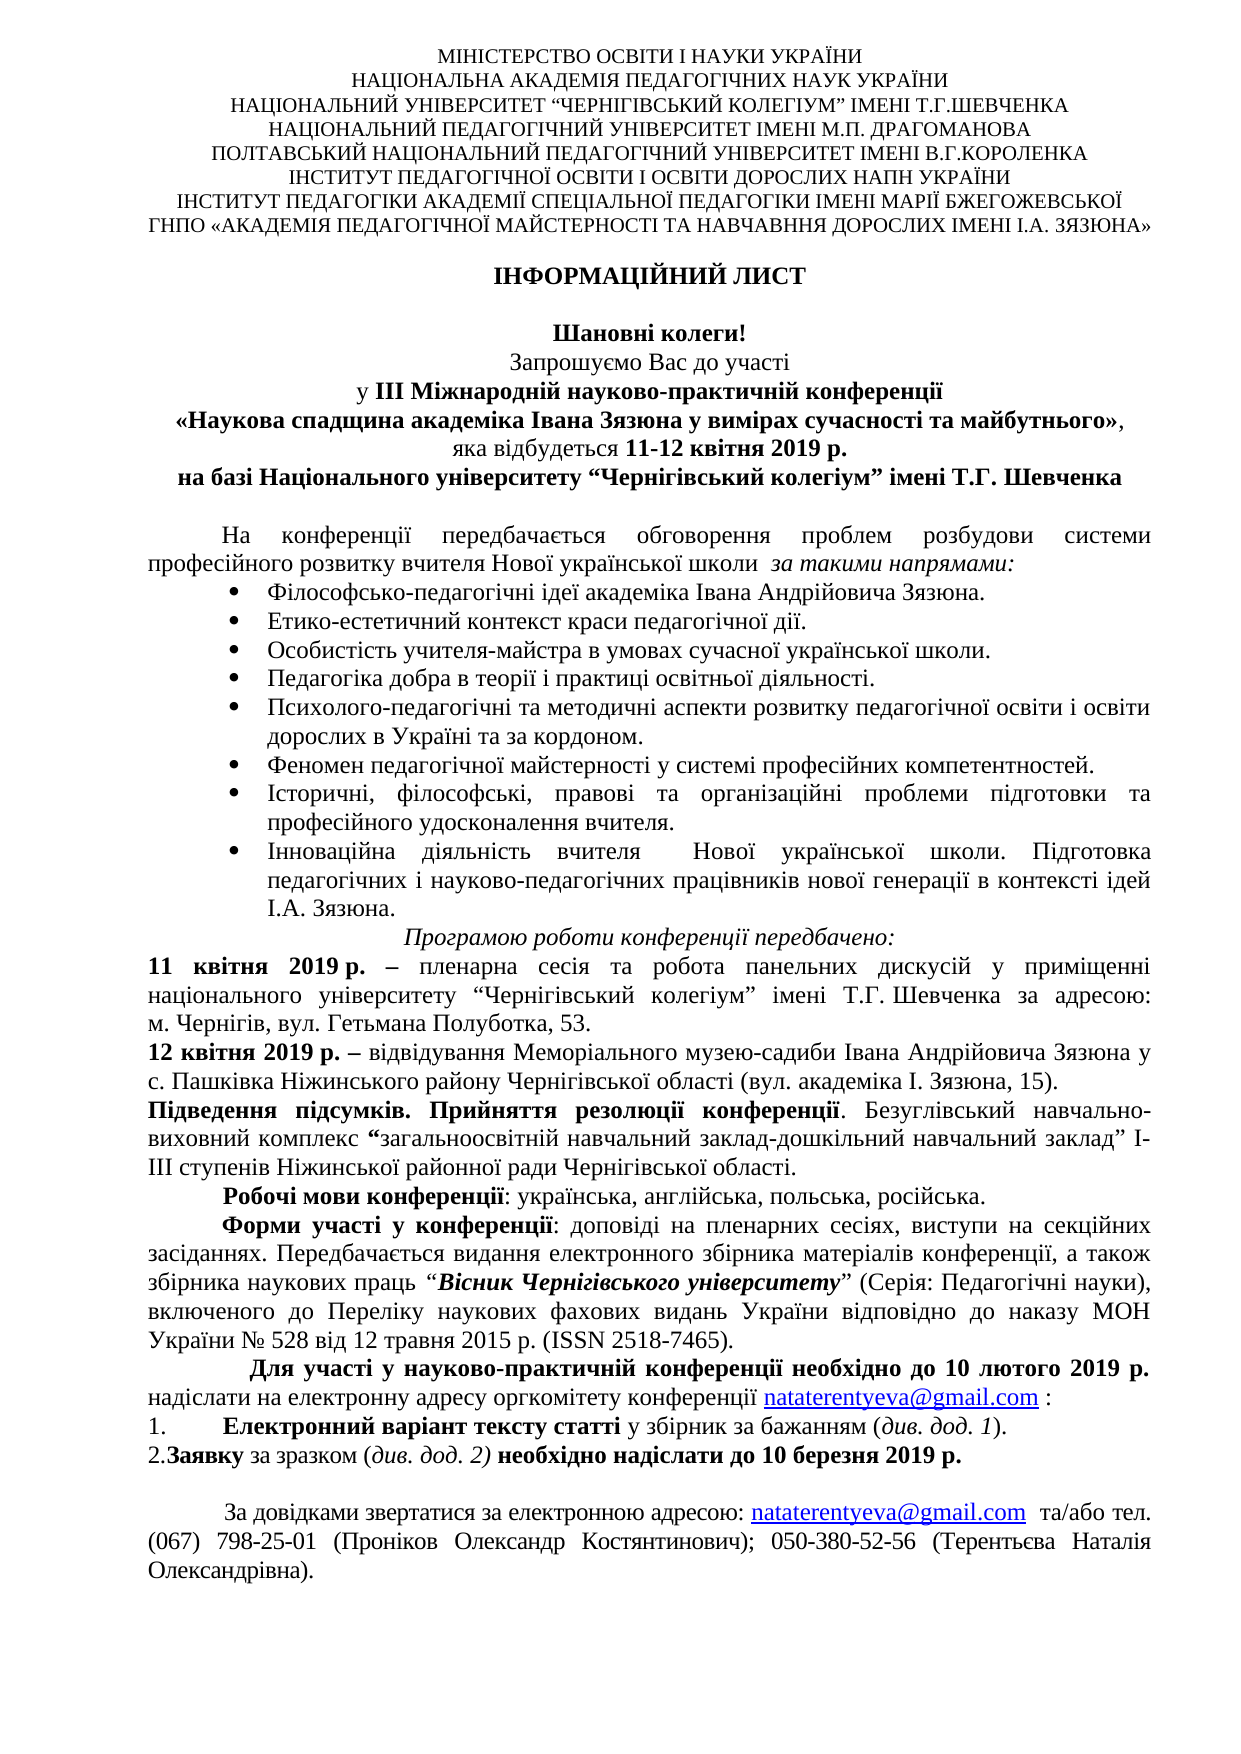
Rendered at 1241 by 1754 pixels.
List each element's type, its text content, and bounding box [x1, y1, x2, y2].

list Педагогіка добра в теорії і практиці освітньої діяльності. [229, 663, 1152, 692]
text НАЦІОНАЛЬНИЙ ПЕДАГОГІЧНИЙ УНІВЕРСИТЕТ ІМЕНІ М.П. ДРАГОМАНОВА [148, 117, 1152, 141]
list Історичні, філософські, правові та організаційні проблеми підготовки та професійного удосконалення вчителя. [229, 778, 1152, 836]
text Форми участі у конференції: доповіді на пленарних сесіях, виступи на секційних засіданнях. Передбачається видання електронного збірника матеріалів конференції, а також збірника наукових праць “Вісник Чернігівського університету” (Серія: Педагогічні науки), включеного до Переліку наукових фахових видань України відповідно до наказу МОН України № 528 від 12 травня 2015 р. (ISSN 2518-7465). [148, 1210, 1152, 1353]
list Феномен педагогічної майстерності у системі професійних компетентностей. [229, 750, 1152, 778]
text яка відбудеться 11-12 квітня 2019 р. [148, 433, 1152, 462]
text Для участі у науково-практичній конференції необхідно до 10 лютого 2019 р. надіслати на електронну адресу оргкомітету конференції nataterentyeva@gmail.com : [148, 1353, 1152, 1411]
text на базі Національного університету “Чернігівський колегіум” імені Т.Г. Шевченка [148, 462, 1152, 491]
text «Наукова спадщина академіка Івана Зязюна у вимірах сучасності та майбутнього», [148, 405, 1152, 433]
text 11 квітня 2019 р. – пленарна сесія та робота панельних дискусій у приміщенні національного університету “Чернігівський колегіум” імені Т.Г. Шевченка за адресою: м. Чернігів, вул. Гетьмана Полуботка, 53. [148, 951, 1152, 1037]
text пОЛТАВСЬКИЙ НАЦІОНАЛЬНИЙ ПЕДАГОГІЧНИЙ УНІВЕРСИТЕТ ІМЕНІ в.г.кОРОЛЕНКА [148, 141, 1152, 165]
text За довідками звертатися за електронною адресою: nataterentyeva@gmail.com та/або тел. (067) 798-25-01 (Проніков Олександр Костянтинович); 050-380-52-56 (Терентьєва Наталія Олександрівна). [148, 1497, 1152, 1583]
list Заявку за зразком (див. дод. 2) необхідно надіслати до 10 березня 2019 р. [148, 1440, 1152, 1468]
text Запрошуємо Вас до участі [148, 347, 1152, 376]
text 12 квітня 2019 р. – відвідування Меморіального музею-садиби Івана Андрійовича Зязюна у с. Пашківка Ніжинського району Чернігівської області (вул. академіка І. Зязюна, 15). [148, 1037, 1152, 1095]
text Робочі мови конференції: українська, англійська, польська, російська. [148, 1181, 1152, 1210]
text МІНІСТЕРСТВО ОСВІТИ І НАУКИ УКРАЇНИ [148, 44, 1152, 68]
text ІНФОРМАЦІЙНИЙ ЛИСТ [148, 261, 1152, 290]
text ГНПО «АКАДЕМІЯ ПЕДАГОГІЧНОЇ МАЙСТЕРНОСТІ ТА НАВЧАВННЯ ДОРОСЛИХ ІМЕНІ І.а. ЗЯЗЮНА» [148, 213, 1152, 237]
list Психолого-педагогічні та методичні аспекти розвитку педагогічної освіти і освіти дорослих в Україні та за кордоном. [229, 692, 1152, 750]
text Програмою роботи конференції передбачено: [148, 922, 1152, 951]
text Підведення підсумків. Прийняття резолюції конференції. Безуглівський навчально-виховний комплекс “загальноосвітній навчальний заклад-дошкільний навчальний заклад” І-ІІІ ступенів Ніжинської районної ради Чернігівської області. [148, 1095, 1152, 1181]
text у ІІІ Міжнародній науково-практичній конференції [148, 376, 1152, 405]
text ІНСТИТУТ ПЕДАГОГІЧНОЇ ОСВІТИ І ОСВІТИ ДОРОСЛИХ НАПН України [148, 165, 1152, 189]
text На конференції передбачається обговорення проблем розбудови системи професійного розвитку вчителя Нової української школи за такими напрямами: [148, 520, 1152, 577]
list Електронний варіант тексту статті у збірник за бажанням (див. дод. 1). [148, 1411, 1152, 1440]
list Інноваційна діяльність вчителя Нової української школи. Підготовка педагогічних і науково-педагогічних працівників нової генерації в контексті ідей І.А. Зязюна. [229, 836, 1152, 922]
text інститут педагогіки академії спеціальної педагогіки імені марії бжегожевської [148, 189, 1152, 213]
text НАЦІОНАЛЬНИЙ УНІВЕРСИТЕТ “ЧЕРНІГІВСЬКИЙ КОЛЕГІУМ” імені Т.Г.Шевченка [148, 92, 1152, 117]
list Особистість учителя-майстра в умовах сучасної української школи. [229, 635, 1152, 663]
list Етико-естетичний контекст краси педагогічної дії. [229, 606, 1152, 635]
text Шановні колеги! [148, 318, 1152, 347]
text НАЦІОНАЛЬНА АКАДЕМІЯ ПЕДАГОГІЧНИХ НАУК УКРАЇНИ [148, 68, 1152, 92]
list Філософсько-педагогічні ідеї академіка Івана Андрійовича Зязюна. [229, 577, 1152, 606]
